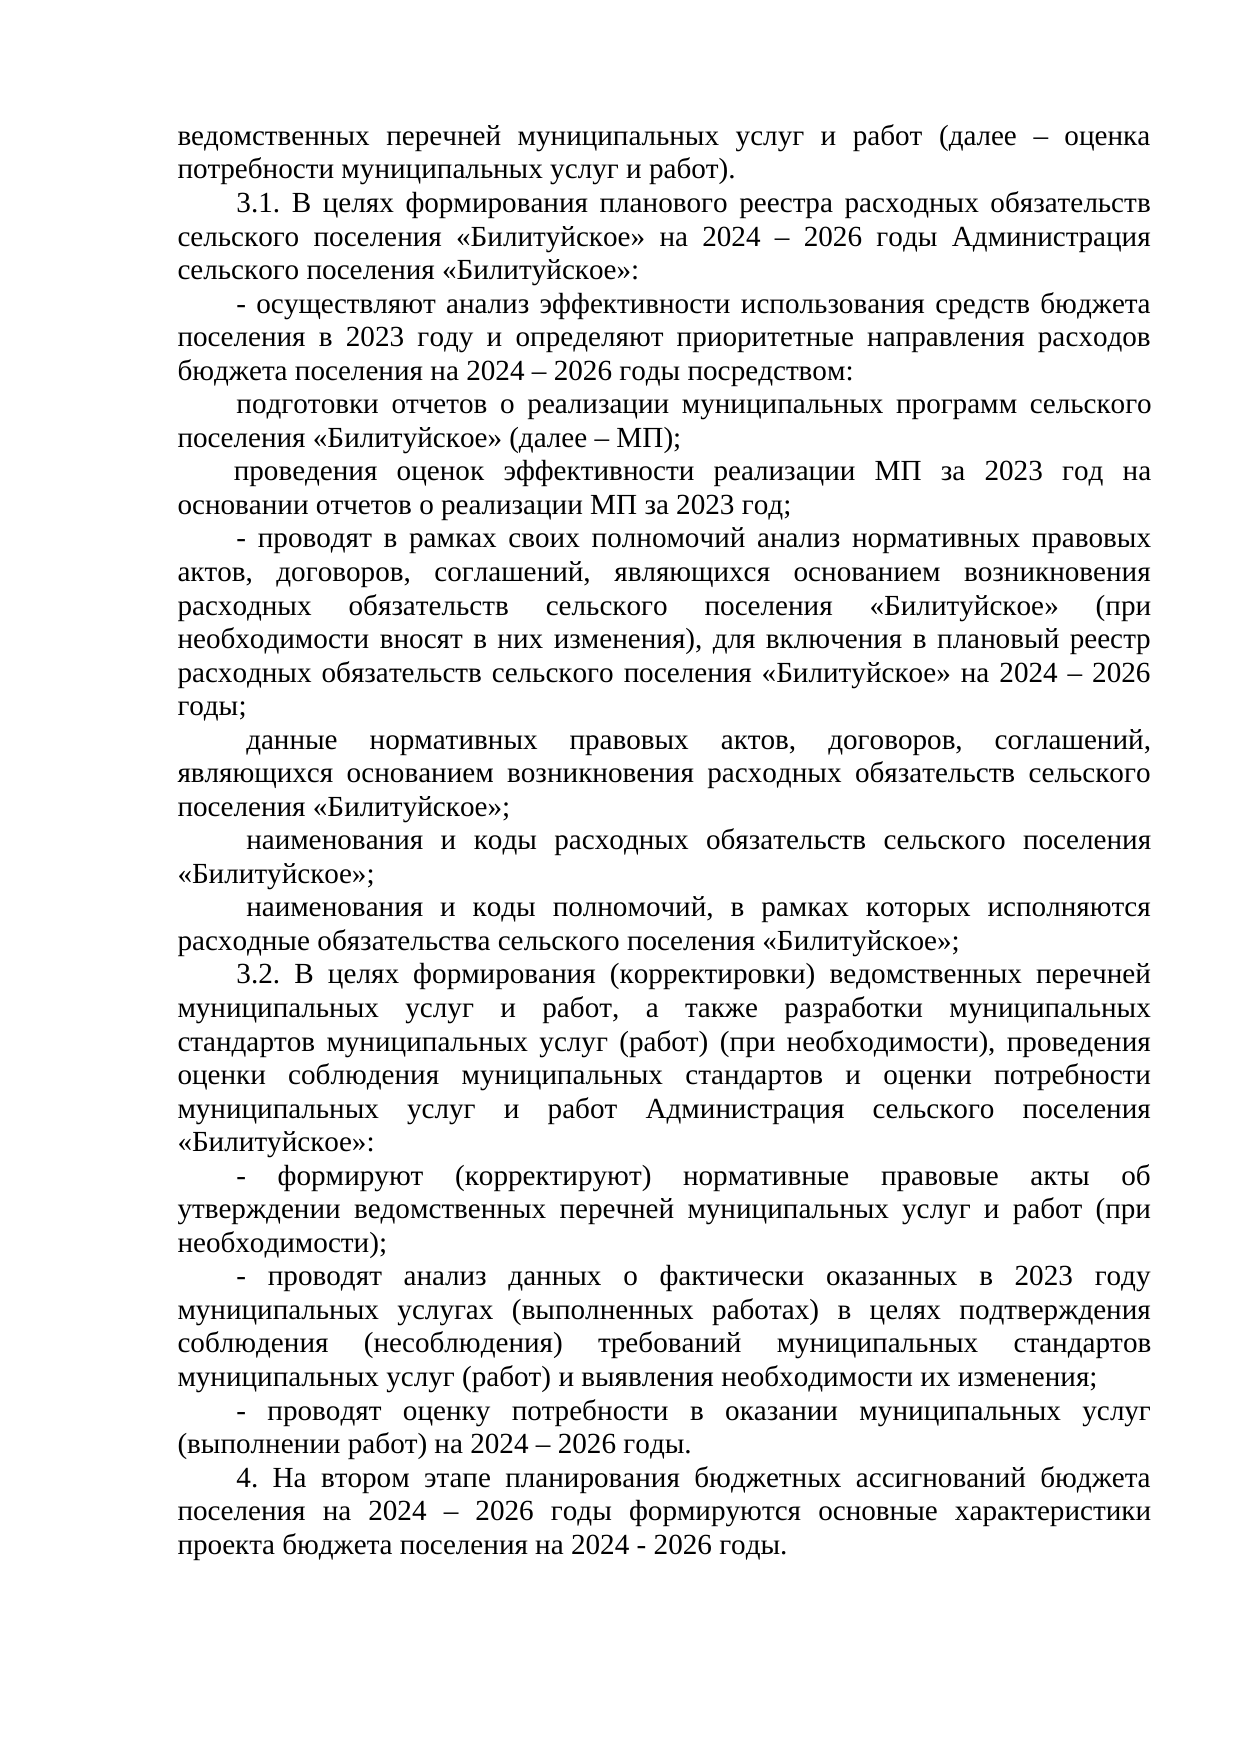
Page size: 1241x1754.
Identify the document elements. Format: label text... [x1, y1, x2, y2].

text - проводят в рамках своих полномочий анализ нормативных правовых актов, договоров, соглашений, являющихся основанием возникновения расходных обязательств сельского поселения «Билитуйское» (при необходимости вносят в них изменения), для включения в плановый реестр расходных обязательств сельского поселения «Билитуйское» на 2024 – 2026 годы; [177, 521, 1152, 722]
text 4. На втором этапе планирования бюджетных ассигнований бюджета поселения на 2024 – 2026 годы формируются основные характеристики проекта бюджета поселения на 2024 - 2026 годы. [177, 1460, 1152, 1560]
text 3.1. В целях формирования планового реестра расходных обязательств сельского поселения «Билитуйское» на 2024 – 2026 годы Администрация сельского поселения «Билитуйское»: [177, 185, 1152, 286]
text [177, 118, 1152, 185]
text проведения оценок эффективности реализации МП за 2023 год на основании отчетов о реализации МП за 2023 год; [177, 453, 1152, 521]
text - осуществляют анализ эффективности использования средств бюджета поселения в 2023 году и определяют приоритетные направления расходов бюджета поселения на 2024 – 2026 годы посредством: [177, 286, 1152, 386]
text данные нормативных правовых актов, договоров, соглашений, являющихся основанием возникновения расходных обязательств сельского поселения «Билитуйское»; [177, 722, 1152, 822]
text наименования и коды полномочий, в рамках которых исполняются расходные обязательства сельского поселения «Билитуйское»; [177, 889, 1152, 957]
text наименования и коды расходных обязательств сельского поселения «Билитуйское»; [177, 822, 1152, 889]
text - проводят анализ данных о фактически оказанных в 2023 году муниципальных услугах (выполненных работах) в целях подтверждения соблюдения (несоблюдения) требований муниципальных стандартов муниципальных услуг (работ) и выявления необходимости их изменения; [177, 1258, 1152, 1393]
text - формируют (корректируют) нормативные правовые акты об утверждении ведомственных перечней муниципальных услуг и работ (при необходимости); [177, 1158, 1152, 1258]
text - проводят оценку потребности в оказании муниципальных услуг (выполнении работ) на 2024 – 2026 годы. [177, 1393, 1152, 1460]
text 3.2. В целях формирования (корректировки) ведомственных перечней муниципальных услуг и работ, а также разработки муниципальных стандартов муниципальных услуг (работ) (при необходимости), проведения оценки соблюдения муниципальных стандартов и оценки потребности муниципальных услуг и работ Администрация сельского поселения «Билитуйское»: [177, 957, 1152, 1158]
text подготовки отчетов о реализации муниципальных программ сельского поселения «Билитуйское» (далее – МП); [177, 386, 1152, 453]
